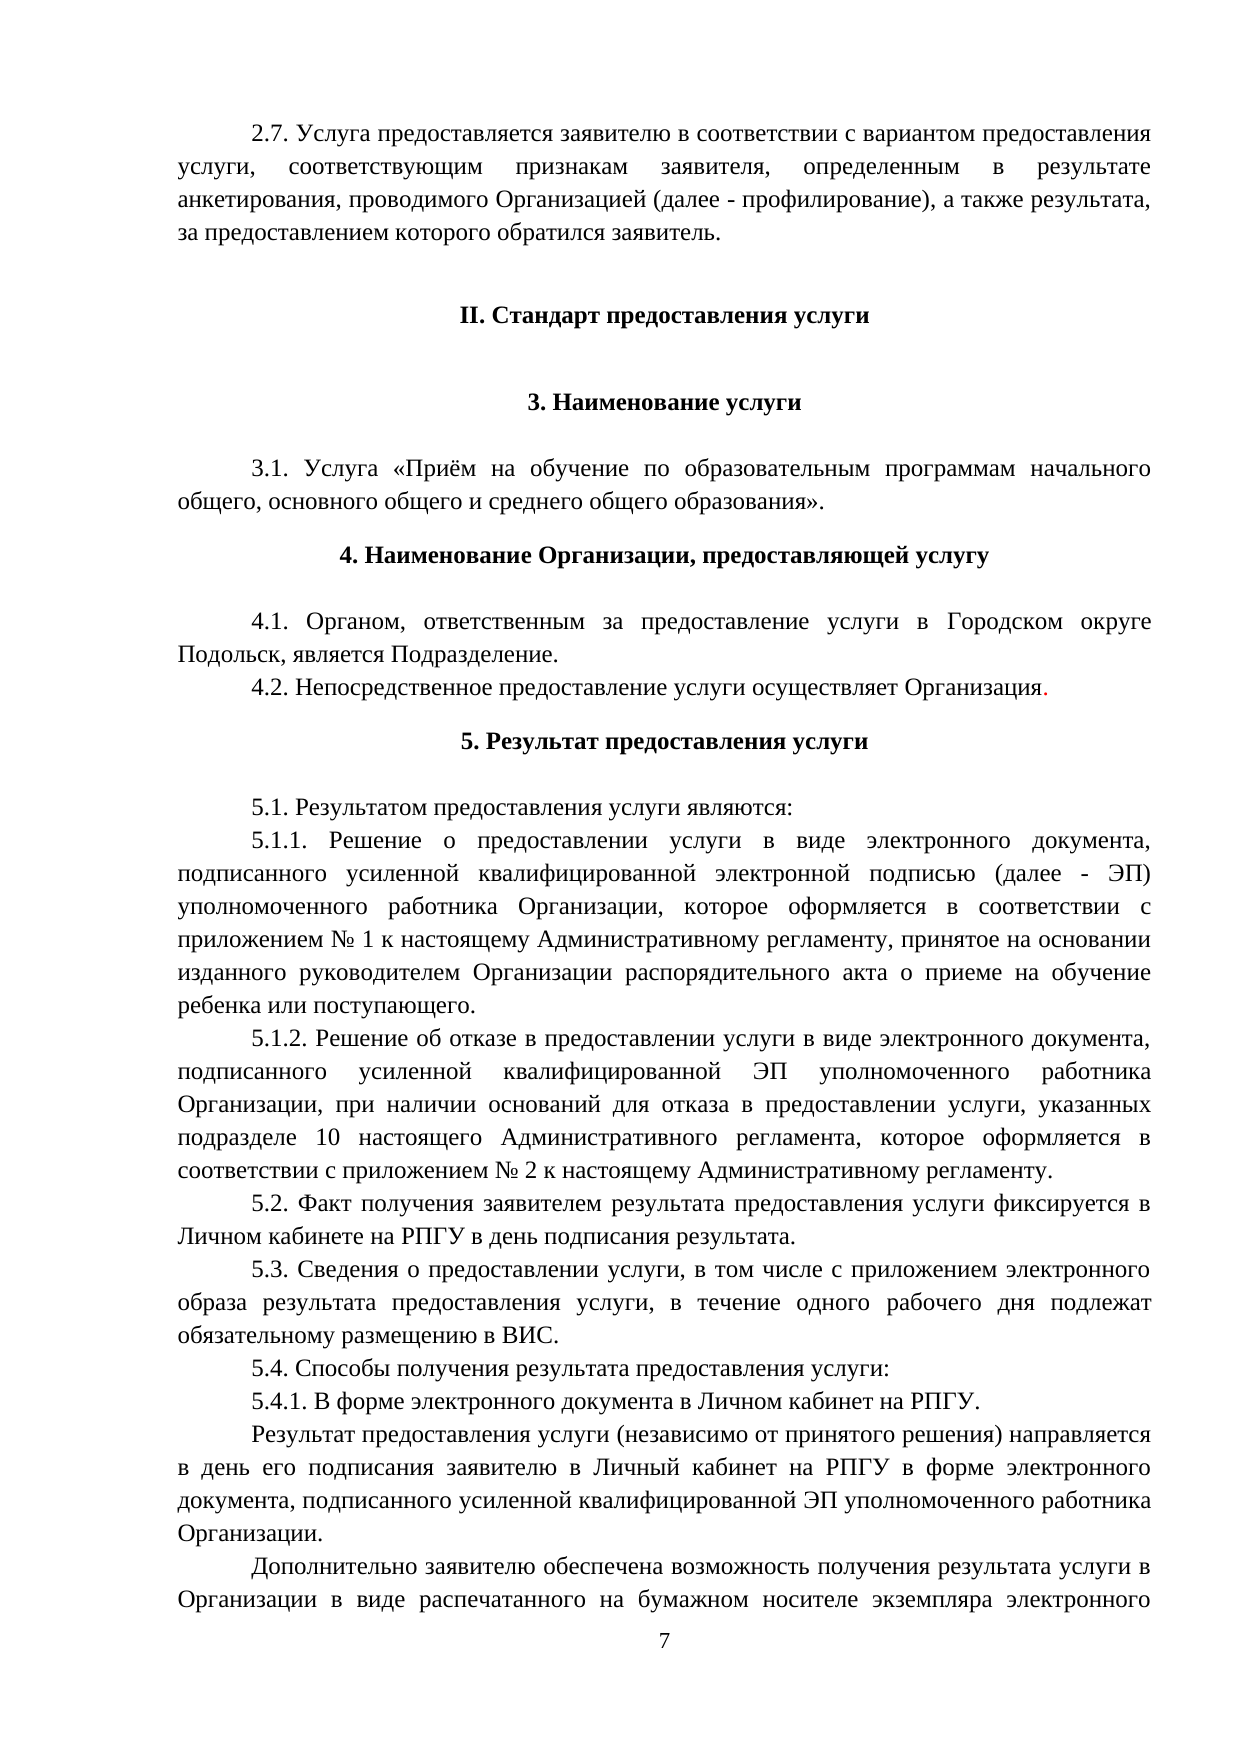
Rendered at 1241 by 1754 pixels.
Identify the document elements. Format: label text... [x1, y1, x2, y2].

text Результат предоставления услуги (независимо от принятого решения) направляется в день его подписания заявителю в Личный кабинет на РПГУ в форме электронного документа, подписанного усиленной квалифицированной ЭП уполномоченного работника Организации. [177, 1419, 1152, 1547]
text 4.1. Органом, ответственным за предоставление услуги в Городском округе Подольск, является Подразделение. [177, 606, 1152, 668]
text 3.1. Услуга «Приём на обучение по образовательным программам начального общего, основного общего и среднего общего образования». [177, 453, 1152, 515]
text 4.2. Непосредственное предоставление услуги осуществляет Организация. [177, 672, 1152, 701]
text 5.3. Сведения о предоставлении услуги, в том числе с приложением электронного образа результата предоставления услуги, в течение одного рабочего дня подлежат обязательному размещению в ВИС. [177, 1254, 1152, 1349]
subtitle 5. Результат предоставления услуги [177, 726, 1152, 755]
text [177, 1551, 1152, 1613]
text 2.7. Услуга предоставляется заявителю в соответствии с вариантом предоставления услуги, соответствующим признакам заявителя, определенным в результате анкетирования, проводимого Организацией (далее - профилирование), а также результата, за предоставлением которого обратился заявитель. [177, 118, 1152, 246]
text 5.4.1. В форме электронного документа в Личном кабинет на РПГУ. [177, 1386, 1152, 1415]
list 5.1.2. Решение об отказе в предоставлении услуги в виде электронного документа, подписанного усиленной квалифицированной ЭП уполномоченного работника Организации, при наличии оснований для отказа в предоставлении услуги, указанных подразделе 10 настоящего Административного регламента, которое оформляется в соответствии с приложением № 2 к настоящему Административному регламенту. [177, 1023, 1152, 1184]
text 5.4. Способы получения результата предоставления услуги: [177, 1353, 1152, 1382]
text 5.1. Результатом предоставления услуги являются: [177, 792, 1152, 821]
subtitle II. Стандарт предоставления услуги [177, 300, 1152, 329]
list 5.2. Факт получения заявителем результата предоставления услуги фиксируется в Личном кабинете на РПГУ в день подписания результата. [177, 1188, 1152, 1250]
subtitle 4. Наименование Организации, предоставляющей услугу [177, 540, 1152, 569]
list 5.1.1. Решение о предоставлении услуги в виде электронного документа, подписанного усиленной квалифицированной электронной подписью (далее - ЭП) уполномоченного работника Организации, которое оформляется в соответствии с приложением № 1 к настоящему Административному регламенту, принятое на основании изданного руководителем Организации распорядительного акта о приеме на обучение ребенка или поступающего. [177, 825, 1152, 1019]
subtitle 3. Наименование услуги [177, 387, 1152, 416]
